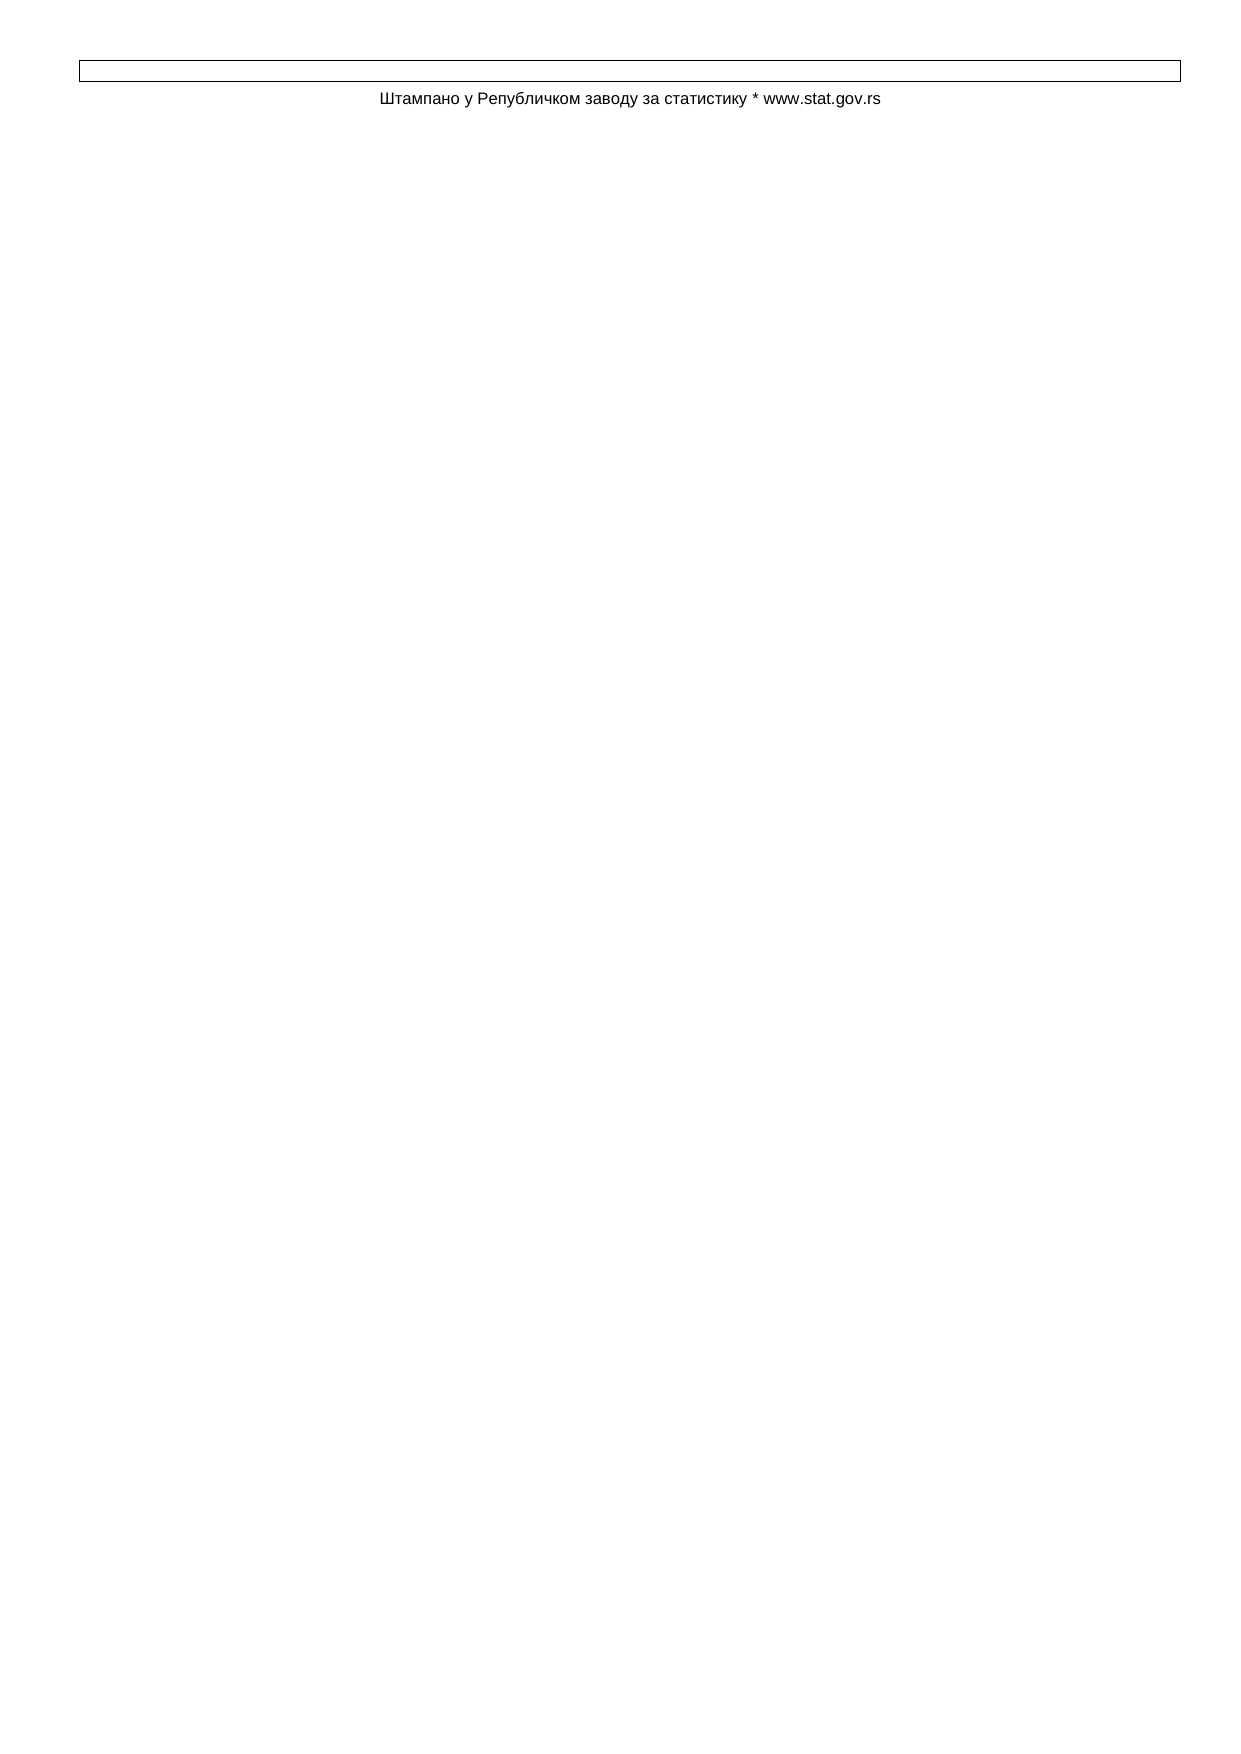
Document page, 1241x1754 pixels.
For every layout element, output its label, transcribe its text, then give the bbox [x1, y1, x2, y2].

text Штампано у Републичком заводу за статистику * www.stat.gov.rs [88, 88, 1172, 108]
